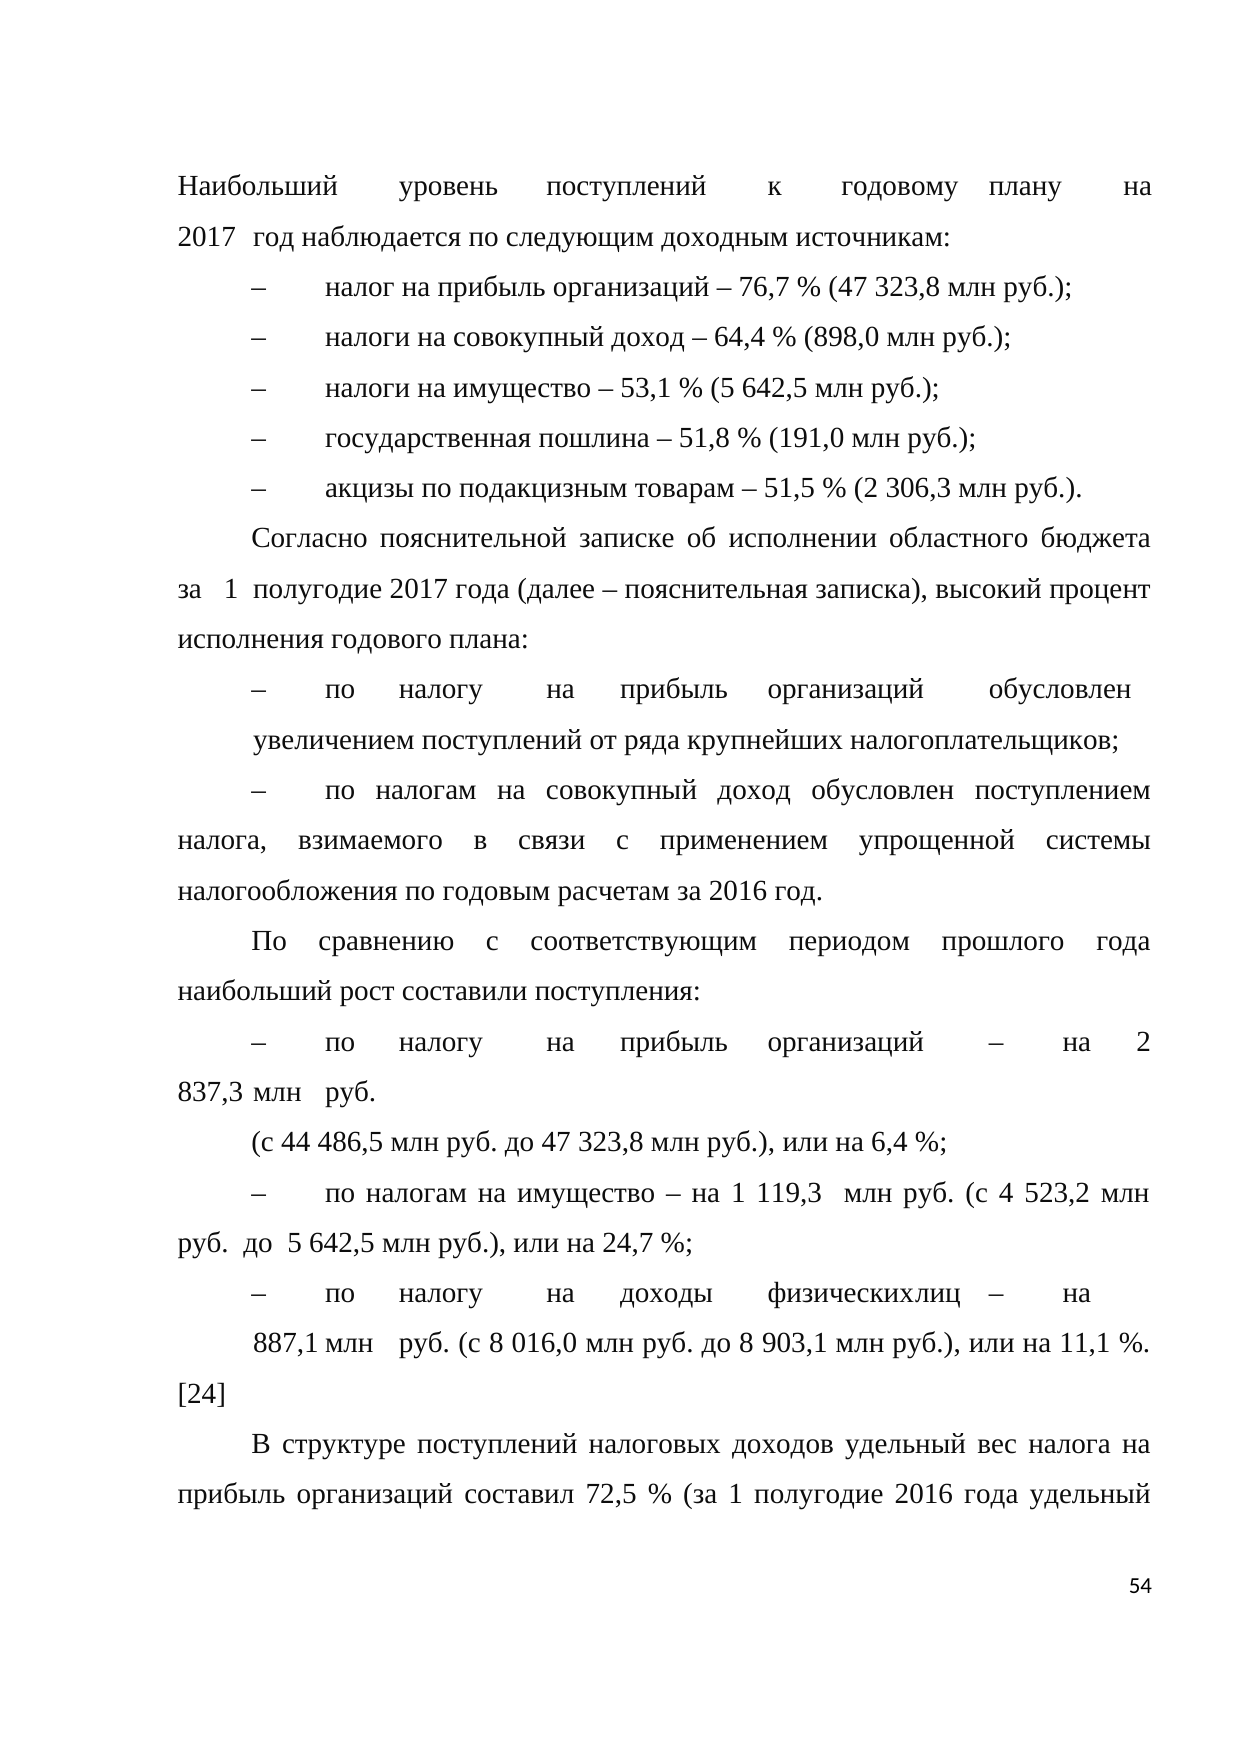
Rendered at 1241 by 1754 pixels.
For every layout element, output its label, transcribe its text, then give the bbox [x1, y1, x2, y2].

text Согласно пояснительной записке об исполнении областного бюджета за 1 полугодие 2017 года (далее – пояснительная записка), высокий процент исполнения годового плана: [177, 521, 1152, 655]
text Наибольший уровень поступлений к годовому плану на 2017 год наблюдается по следующим доходным источникам: [177, 168, 1152, 252]
text – по налогу на доходы физических лиц – на 887,1 млн руб. (с 8 016,0 млн руб. до 8 903,1 млн руб.), или на 11,1 %. [24] [177, 1275, 1152, 1409]
text – налоги на совокупный доход – 64,4 % (898,0 млн руб.); [177, 319, 1152, 353]
text – по налогам на имущество – на 1 119,3 млн руб. (с 4 523,2 млн руб. до 5 642,5 млн руб.), или на 24,7 %; [177, 1175, 1152, 1258]
text – по налогу на прибыль организаций – на 2 837,3 млн руб. [177, 1024, 1152, 1108]
text – государственная пошлина – 51,8 % (191,0 млн руб.); [177, 420, 1152, 453]
text – по налогу на прибыль организаций обусловлен увеличением поступлений от ряда крупнейших налогоплательщиков; [177, 672, 1152, 755]
text (с 44 486,5 млн руб. до 47 323,8 млн руб.), или на 6,4 %; [177, 1124, 1152, 1158]
text – по налогам на совокупный доход обусловлен поступлением налога, взимаемого в связи с применением упрощенной системы налогообложения по годовым расчетам за 2016 год. [177, 772, 1152, 906]
text – налог на прибыль организаций – 76,7 % (47 323,8 млн руб.); [177, 269, 1152, 303]
text По сравнению с соответствующим периодом прошлого года наибольший рост составили поступления: [177, 923, 1152, 1007]
text – акцизы по подакцизным товарам – 51,5 % (2 306,3 млн руб.). [177, 470, 1152, 504]
text – налоги на имущество – 53,1 % (5 642,5 млн руб.); [177, 370, 1152, 403]
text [177, 1426, 1152, 1510]
